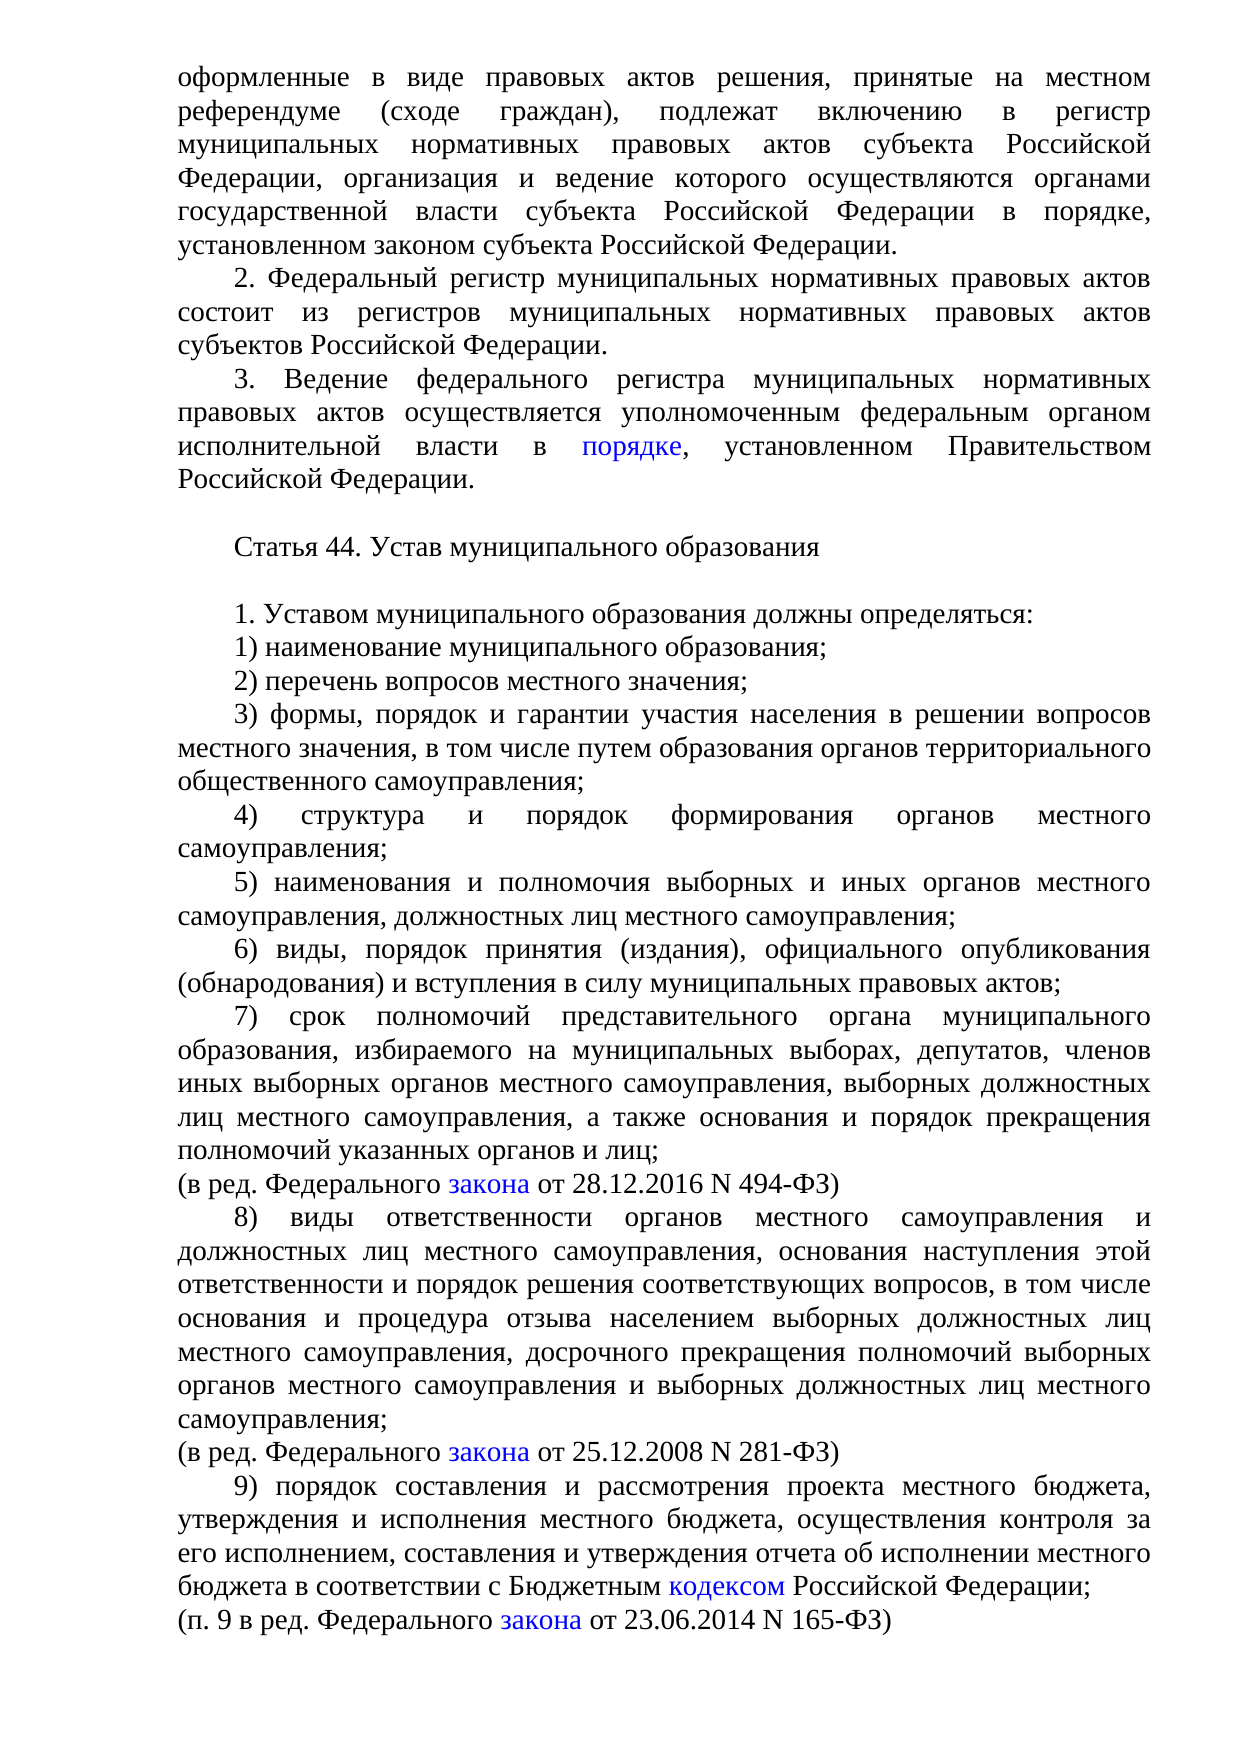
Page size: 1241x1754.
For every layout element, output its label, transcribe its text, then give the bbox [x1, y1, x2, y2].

text 9) порядок составления и рассмотрения проекта местного бюджета, утверждения и исполнения местного бюджета, осуществления контроля за его исполнением, составления и утверждения отчета об исполнении местного бюджета в соответствии с Бюджетным кодексом Российской Федерации; [177, 1468, 1152, 1602]
text 4) структура и порядок формирования органов местного самоуправления; [177, 797, 1152, 864]
text (п. 9 в ред. Федерального закона от 23.06.2014 N 165-ФЗ) [177, 1602, 1152, 1636]
text 1) наименование муниципального образования; [177, 629, 1152, 663]
text 3) формы, порядок и гарантии участия населения в решении вопросов местного значения, в том числе путем образования органов территориального общественного самоуправления; [177, 696, 1152, 797]
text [177, 59, 1152, 260]
text 8) виды ответственности органов местного самоуправления и должностных лиц местного самоуправления, основания наступления этой ответственности и порядок решения соответствующих вопросов, в том числе основания и процедура отзыва населением выборных должностных лиц местного самоуправления, досрочного прекращения полномочий выборных органов местного самоуправления и выборных должностных лиц местного самоуправления; [177, 1199, 1152, 1434]
text 2. Федеральный регистр муниципальных нормативных правовых актов состоит из регистров муниципальных нормативных правовых актов субъектов Российской Федерации. [177, 260, 1152, 361]
text 6) виды, порядок принятия (издания), официального опубликования (обнародования) и вступления в силу муниципальных правовых актов; [177, 931, 1152, 998]
text 2) перечень вопросов местного значения; [177, 663, 1152, 696]
text Статья 44. Устав муниципального образования [177, 529, 1152, 562]
text 1. Уставом муниципального образования должны определяться: [177, 596, 1152, 629]
text (в ред. Федерального закона от 28.12.2016 N 494-ФЗ) [177, 1166, 1152, 1199]
text 5) наименования и полномочия выборных и иных органов местного самоуправления, должностных лиц местного самоуправления; [177, 864, 1152, 931]
text 3. Ведение федерального регистра муниципальных нормативных правовых актов осуществляется уполномоченным федеральным органом исполнительной власти в порядке, установленном Правительством Российской Федерации. [177, 361, 1152, 495]
text (в ред. Федерального закона от 25.12.2008 N 281-ФЗ) [177, 1434, 1152, 1468]
text 7) срок полномочий представительного органа муниципального образования, избираемого на муниципальных выборах, депутатов, членов иных выборных органов местного самоуправления, выборных должностных лиц местного самоуправления, а также основания и порядок прекращения полномочий указанных органов и лиц; [177, 998, 1152, 1166]
